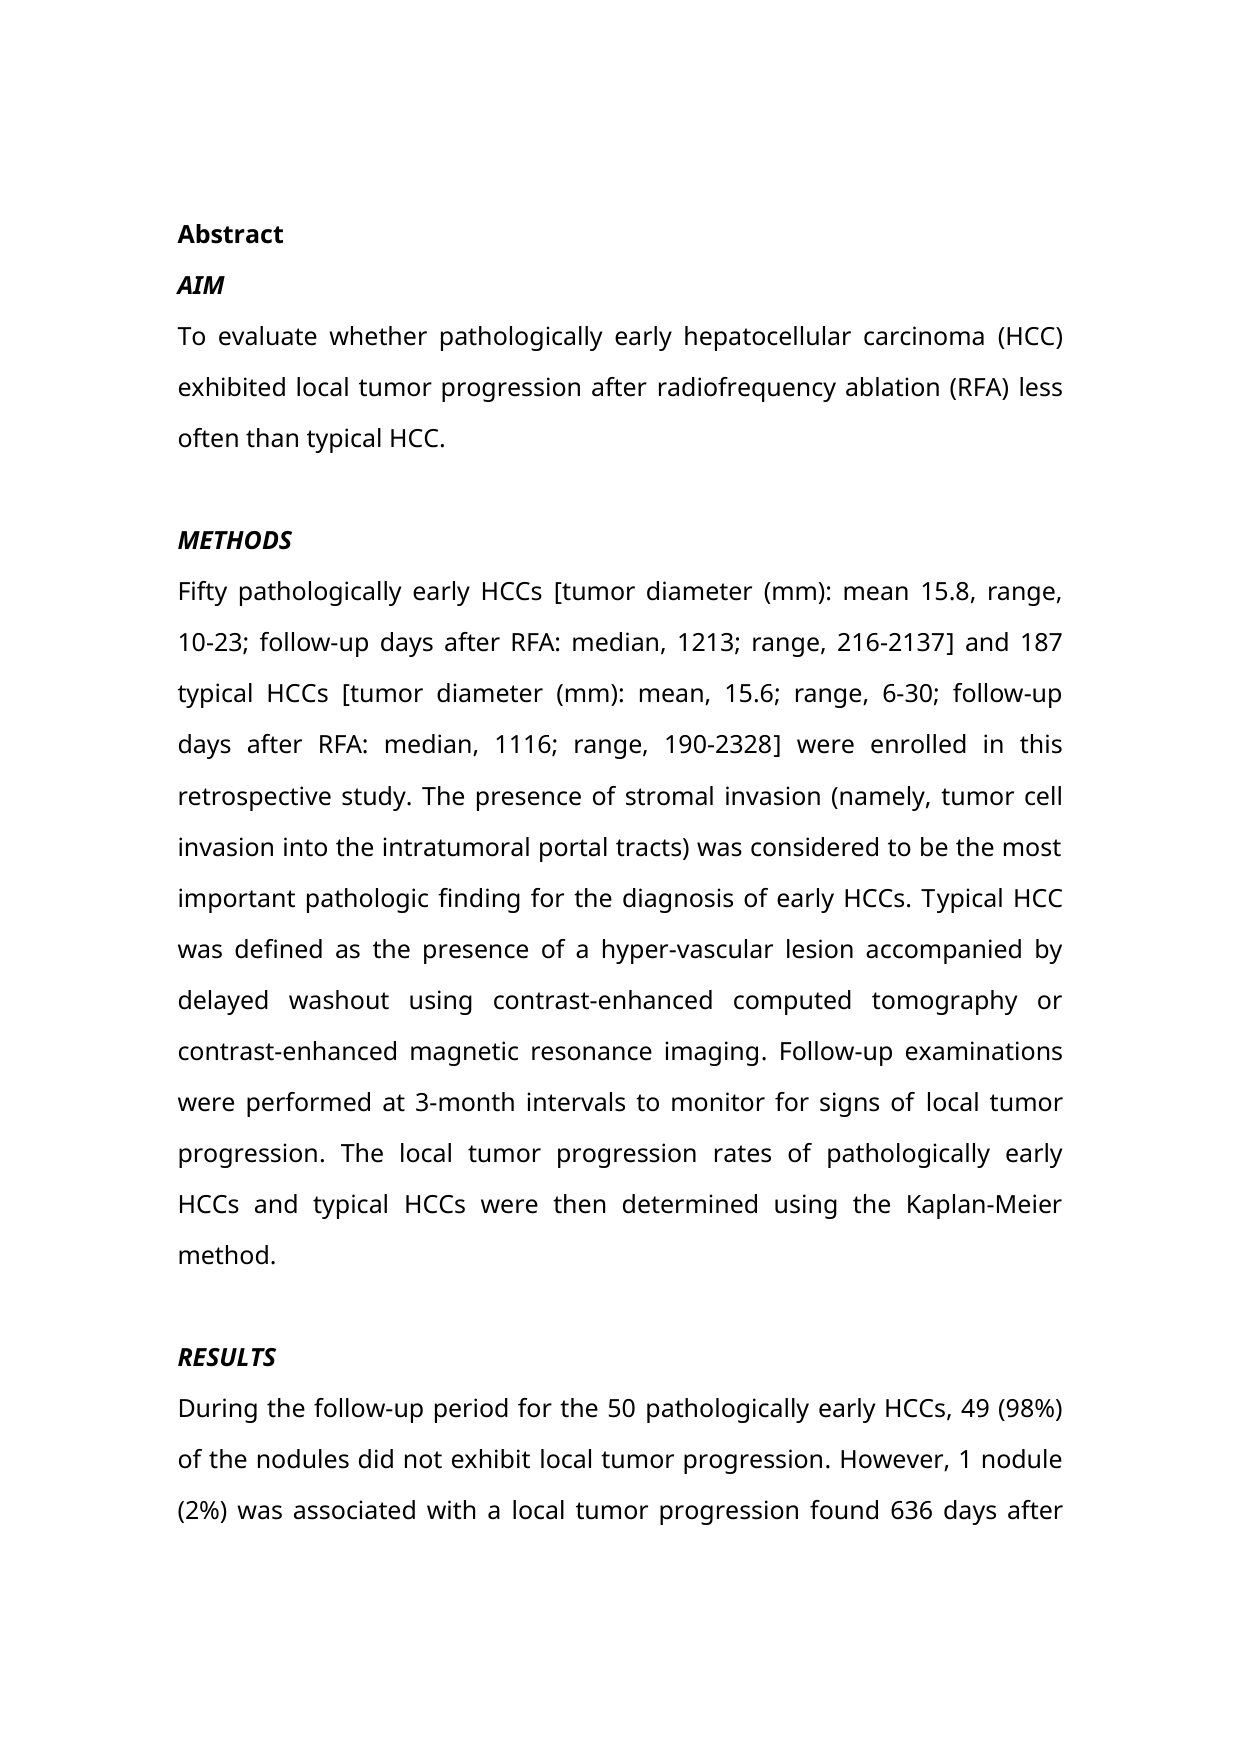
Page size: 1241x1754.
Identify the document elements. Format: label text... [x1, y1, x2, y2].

text AIM [177, 268, 1063, 302]
text Fifty pathologically early HCCs [tumor diameter (mm): mean 15.8, range, 10-23; follow-up days after RFA: median, 1213; range, 216-2137] and 187 typical HCCs [tumor diameter (mm): mean, 15.6; range, 6-30; follow-up days after RFA: median, 1116; range, 190-2328] were enrolled in this retrospective study. The presence of stromal invasion (namely, tumor cell invasion into the intratumoral portal tracts) was considered to be the most important pathologic finding for the diagnosis of early HCCs. Typical HCC was defined as the presence of a hyper-vascular lesion accompanied by delayed washout using contrast-enhanced computed tomography or contrast-enhanced magnetic resonance imaging. Follow-up examinations were performed at 3-month intervals to monitor for signs of local tumor progression. The local tumor progression rates of pathologically early HCCs and typical HCCs were then determined using the Kaplan-Meier method. [177, 574, 1063, 1272]
text METHODS [177, 523, 1063, 557]
text Abstract [177, 217, 1063, 251]
text To evaluate whether pathologically early hepatocellular carcinoma (HCC) exhibited local tumor progression after radiofrequency ablation (RFA) less often than typical HCC. [177, 319, 1063, 455]
text RESULTS [177, 1340, 1063, 1374]
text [177, 1391, 1063, 1527]
